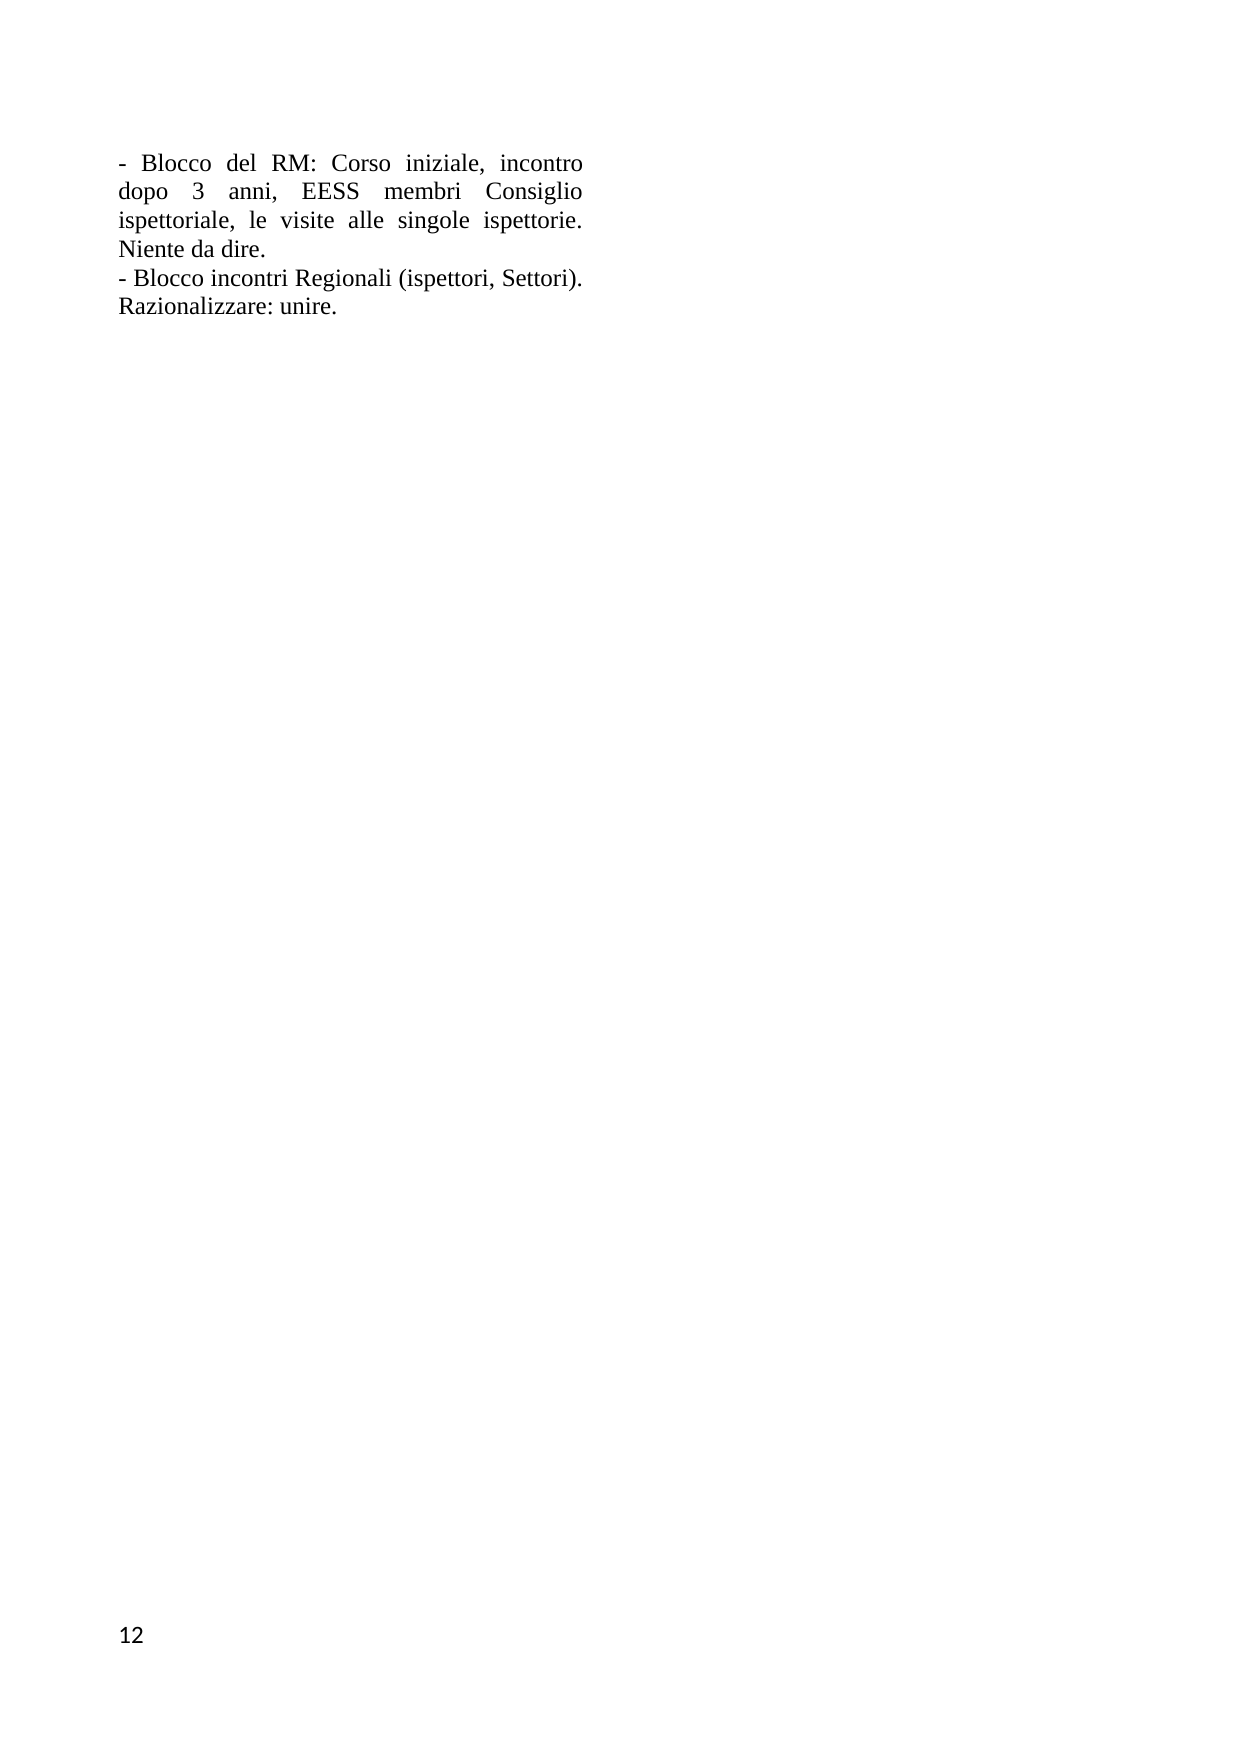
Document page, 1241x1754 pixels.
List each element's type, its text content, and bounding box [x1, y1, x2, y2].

text - Blocco incontri Regionali (ispettori, Settori). Razionalizzare: unire. [118, 263, 583, 320]
text - Blocco del RM: Corso iniziale, incontro dopo 3 anni, EESS membri Consiglio ispettoriale, le visite alle singole ispettorie. Niente da dire. [118, 148, 583, 263]
